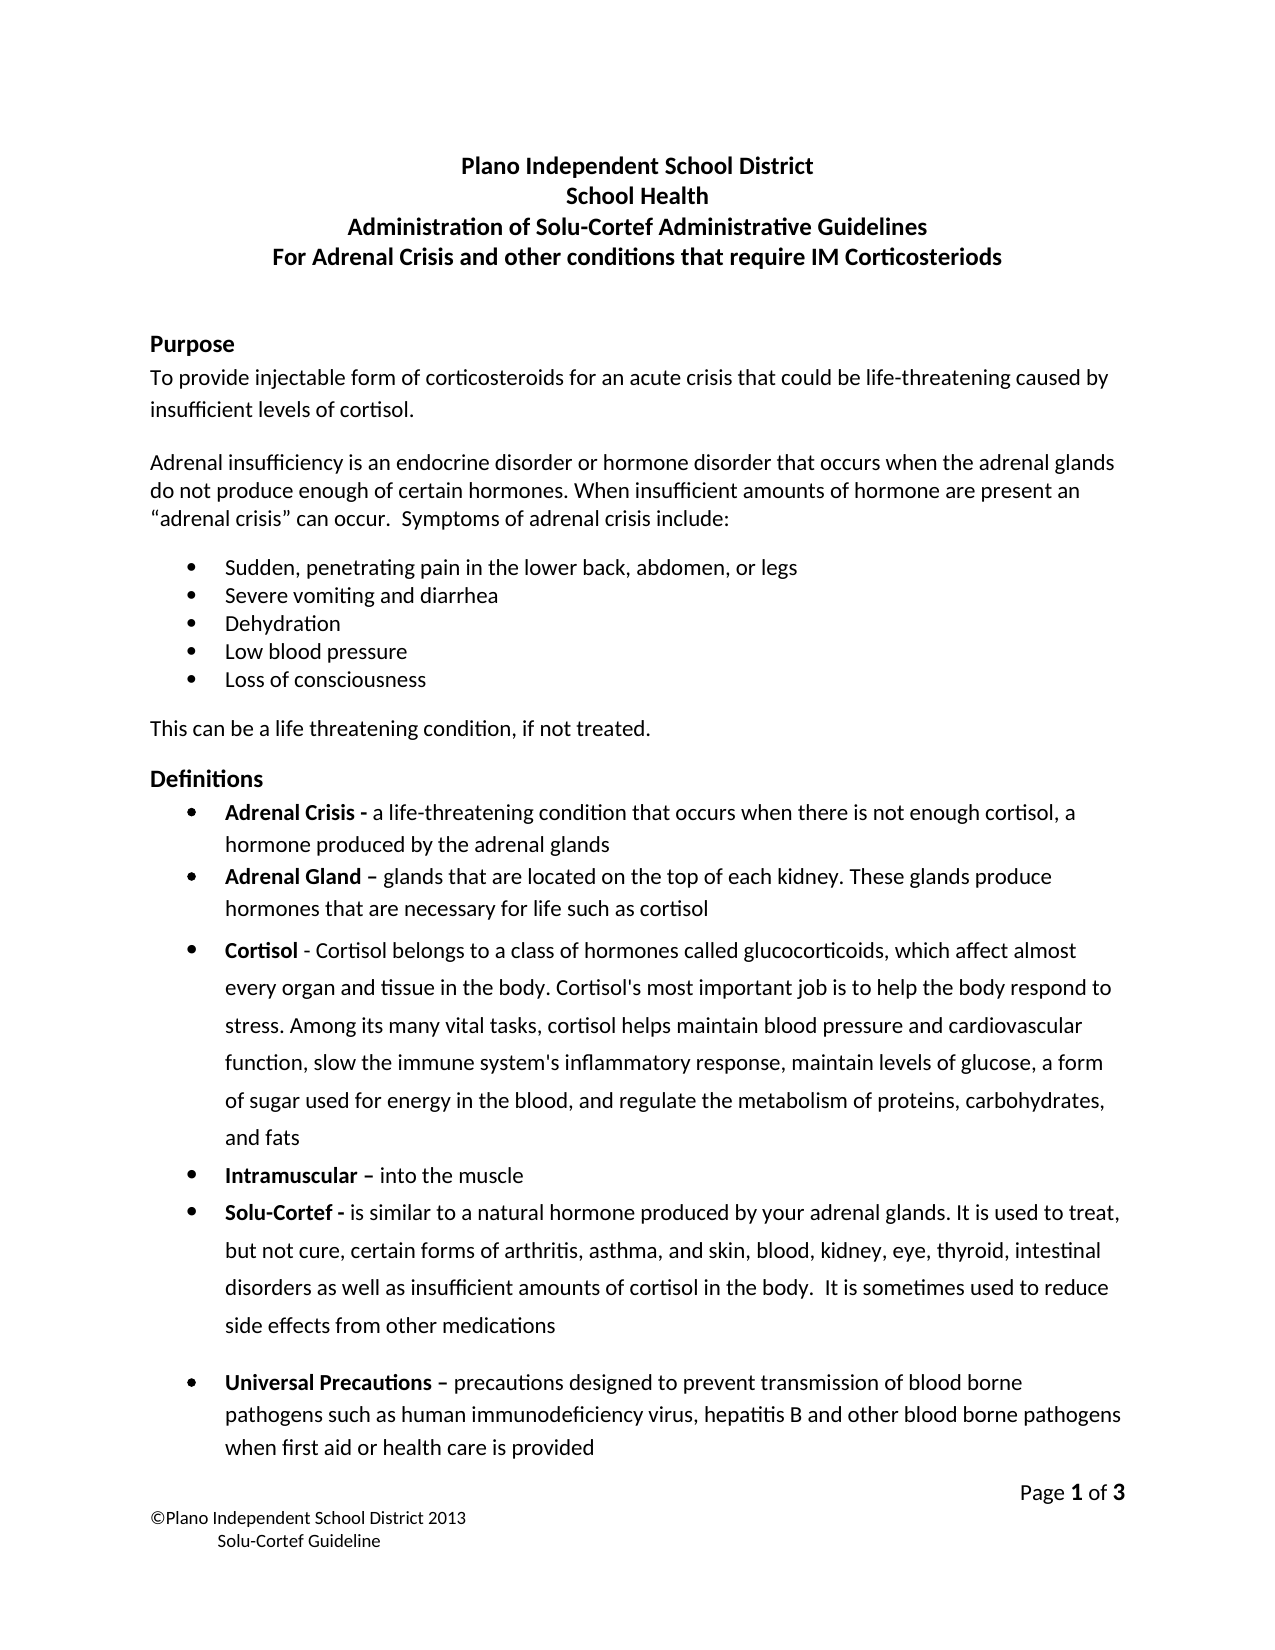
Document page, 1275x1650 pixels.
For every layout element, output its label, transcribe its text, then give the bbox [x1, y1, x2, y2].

text Plano Independent School District [150, 150, 1125, 181]
list Loss of consciousness [187, 665, 1125, 693]
text Definitions [150, 763, 1125, 793]
text Administration of Solu-Cortef Administrative Guidelines [150, 211, 1125, 242]
list Sudden, penetrating pain in the lower back, abdomen, or legs [187, 553, 1125, 581]
list Cortisol - Cortisol belongs to a class of hormones called glucocorticoids, which affect almost every organ and tissue in the body. Cortisol's most important job is to help the body respond to stress. Among its many vital tasks, cortisol helps maintain blood pressure and cardiovascular function, slow the immune system's inflammatory response, maintain levels of glucose, a form of sugar used for energy in the blood, and regulate the metabolism of proteins, carbohydrates, and fats [187, 927, 1125, 1152]
text This can be a life threatening condition, if not treated. [150, 714, 1125, 742]
text Adrenal insufficiency is an endocrine disorder or hormone disorder that occurs when the adrenal glands do not produce enough of certain hormones. When insufficient amounts of hormone are present an “adrenal crisis” can occur. Symptoms of adrenal crisis include: [150, 448, 1125, 532]
text Purpose [150, 328, 1125, 358]
list Intramuscular – into the muscle [187, 1152, 1125, 1189]
list Universal Precautions – precautions designed to prevent transmission of blood borne pathogens such as human immunodeficiency virus, hepatitis B and other blood borne pathogens when first aid or health care is provided [187, 1368, 1125, 1461]
text For Adrenal Crisis and other conditions that require IM Corticosteriods [150, 242, 1125, 272]
list Adrenal Gland – glands that are located on the top of each kidney. These glands produce hormones that are necessary for life such as cortisol [187, 862, 1125, 922]
list Severe vomiting and diarrhea [187, 581, 1125, 609]
list Dehydration [187, 609, 1125, 637]
text School Health [150, 181, 1125, 211]
list Adrenal Crisis - a life-threatening condition that occurs when there is not enough cortisol, a hormone produced by the adrenal glands [187, 798, 1125, 858]
text To provide injectable form of corticosteroids for an acute crisis that could be life-threatening caused by insufficient levels of cortisol. [150, 363, 1125, 423]
list Low blood pressure [187, 637, 1125, 665]
list Solu-Cortef - is similar to a natural hormone produced by your adrenal glands. It is used to treat, but not cure, certain forms of arthritis, asthma, and skin, blood, kidney, eye, thyroid, intestinal disorders as well as insufficient amounts of cortisol in the body. It is sometimes used to reduce side effects from other medications [187, 1189, 1125, 1339]
